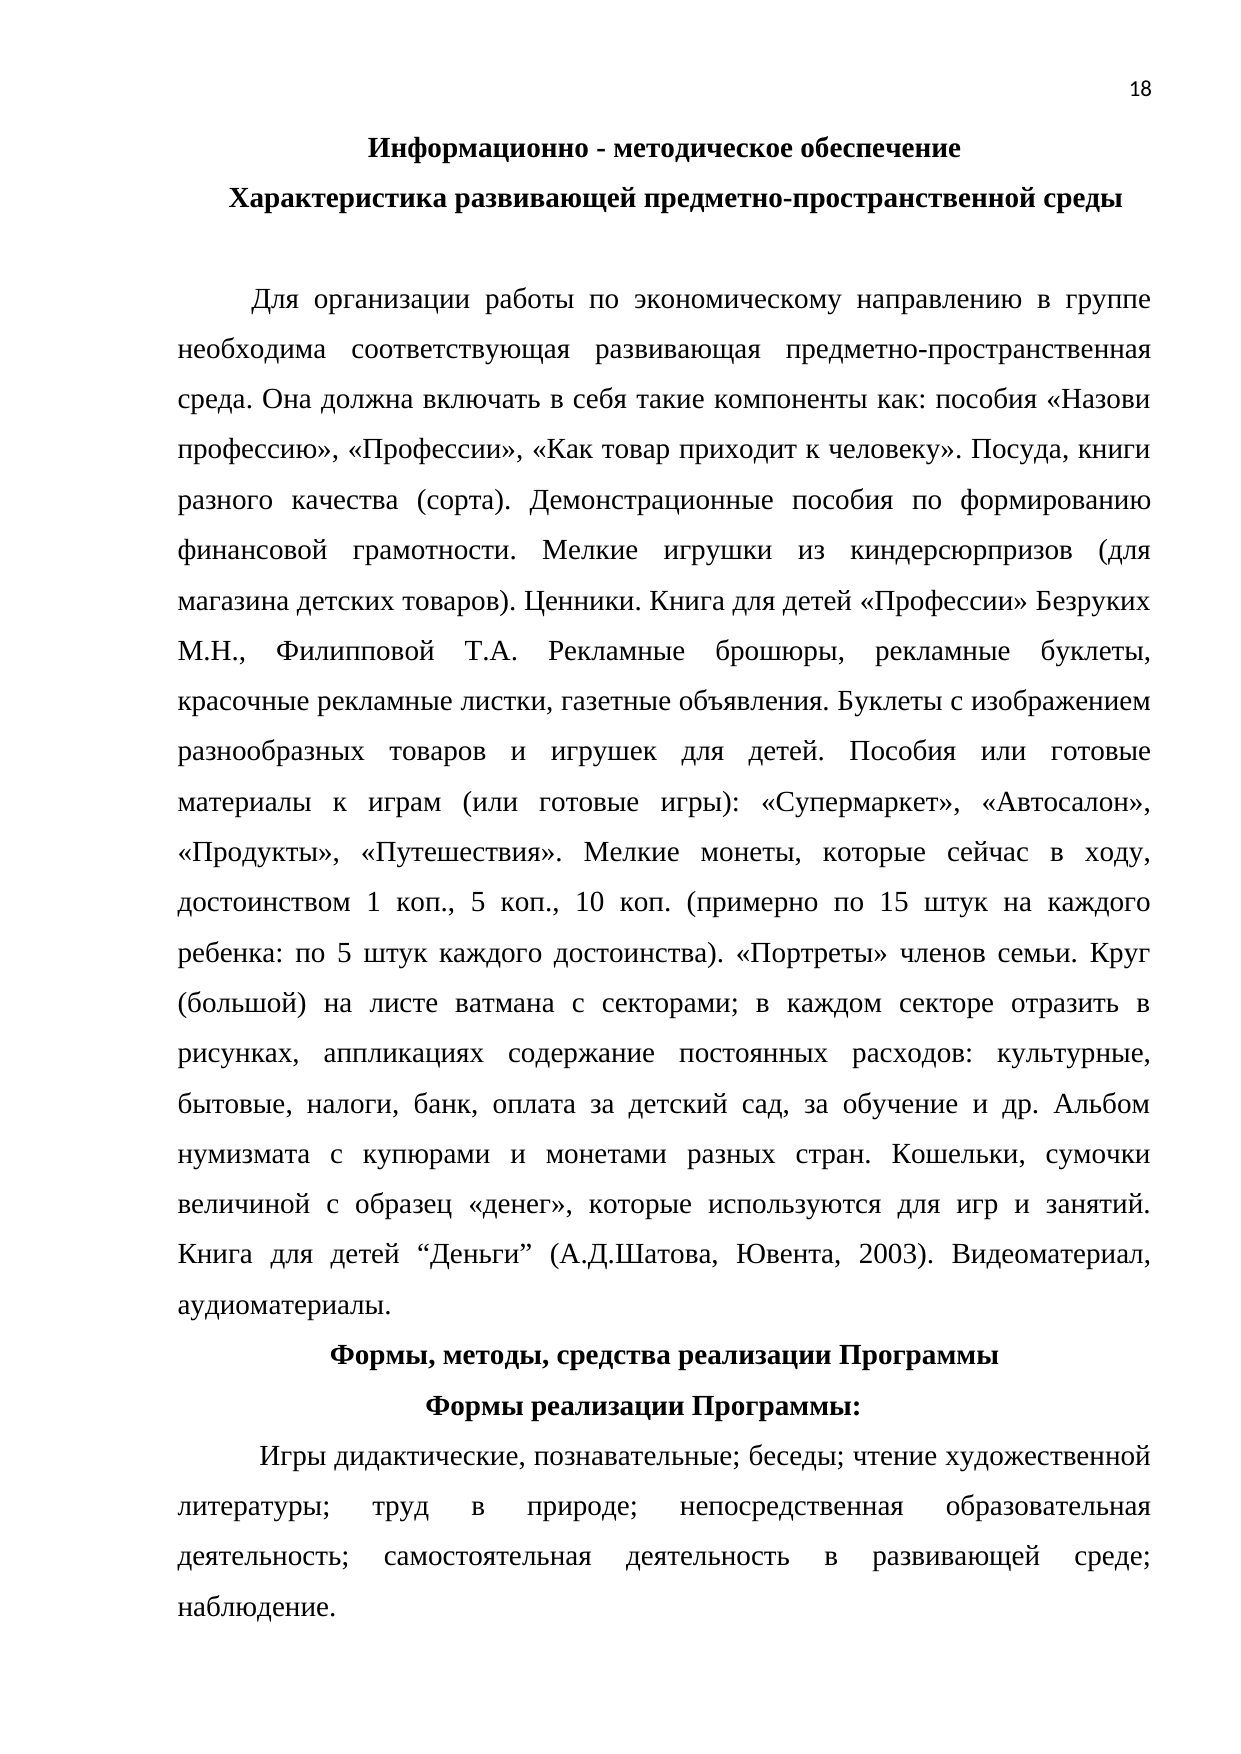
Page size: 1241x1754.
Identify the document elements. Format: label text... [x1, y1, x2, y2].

text Информационно - методическое обеспечение [177, 130, 1152, 163]
text Характеристика развивающей предметно-пространственной среды [177, 180, 1152, 214]
text Для организации работы по экономическому направлению в группе необходима соответствующая развивающая предметно-пространственная среда. Она должна включать в себя такие компоненты как: пособия «Назови профессию», «Профессии», «Как товар приходит к человеку». Посуда, книги разного качества (сорта). Демонстрационные пособия по формированию финансовой грамотности. Мелкие игрушки из киндерсюрпризов (для магазина детских товаров). Ценники. Книга для детей «Профессии» Безруких М.Н., Филипповой Т.А. Рекламные брошюры, рекламные буклеты, красочные рекламные листки, газетные объявления. Буклеты с изображением разнообразных товаров и игрушек для детей. Пособия или готовые материалы к играм (или готовые игры): «Супермаркет», «Автосалон», «Продукты», «Путешествия». Мелкие монеты, которые сейчас в ходу, достоинством 1 коп., 5 коп., 10 коп. (примерно по 15 штук на каждого ребенка: по 5 штук каждого достоинства). «Портреты» членов семьи. Круг (большой) на листе ватмана с секторами; в каждом секторе отразить в рисунках, аппликациях содержание постоянных расходов: культурные, бытовые, налоги, банк, оплата за детский сад, за обучение и др. Альбом нумизмата с купюрами и монетами разных стран. Кошельки, сумочки величиной с образец «денег», которые используются для игр и занятий. Книга для детей “Деньги” (А.Д.Шатова, Ювента, 2003). Видеоматериал, аудиоматериалы. [177, 281, 1152, 1321]
text Формы, методы, средства реализации Программы [177, 1337, 1152, 1371]
text Формы реализации Программы: [177, 1388, 1152, 1421]
text Игры дидактические, познавательные; беседы; чтение художественной литературы; труд в природе; непосредственная образовательная деятельность; самостоятельная деятельность в развивающей среде; наблюдение. [177, 1438, 1152, 1622]
